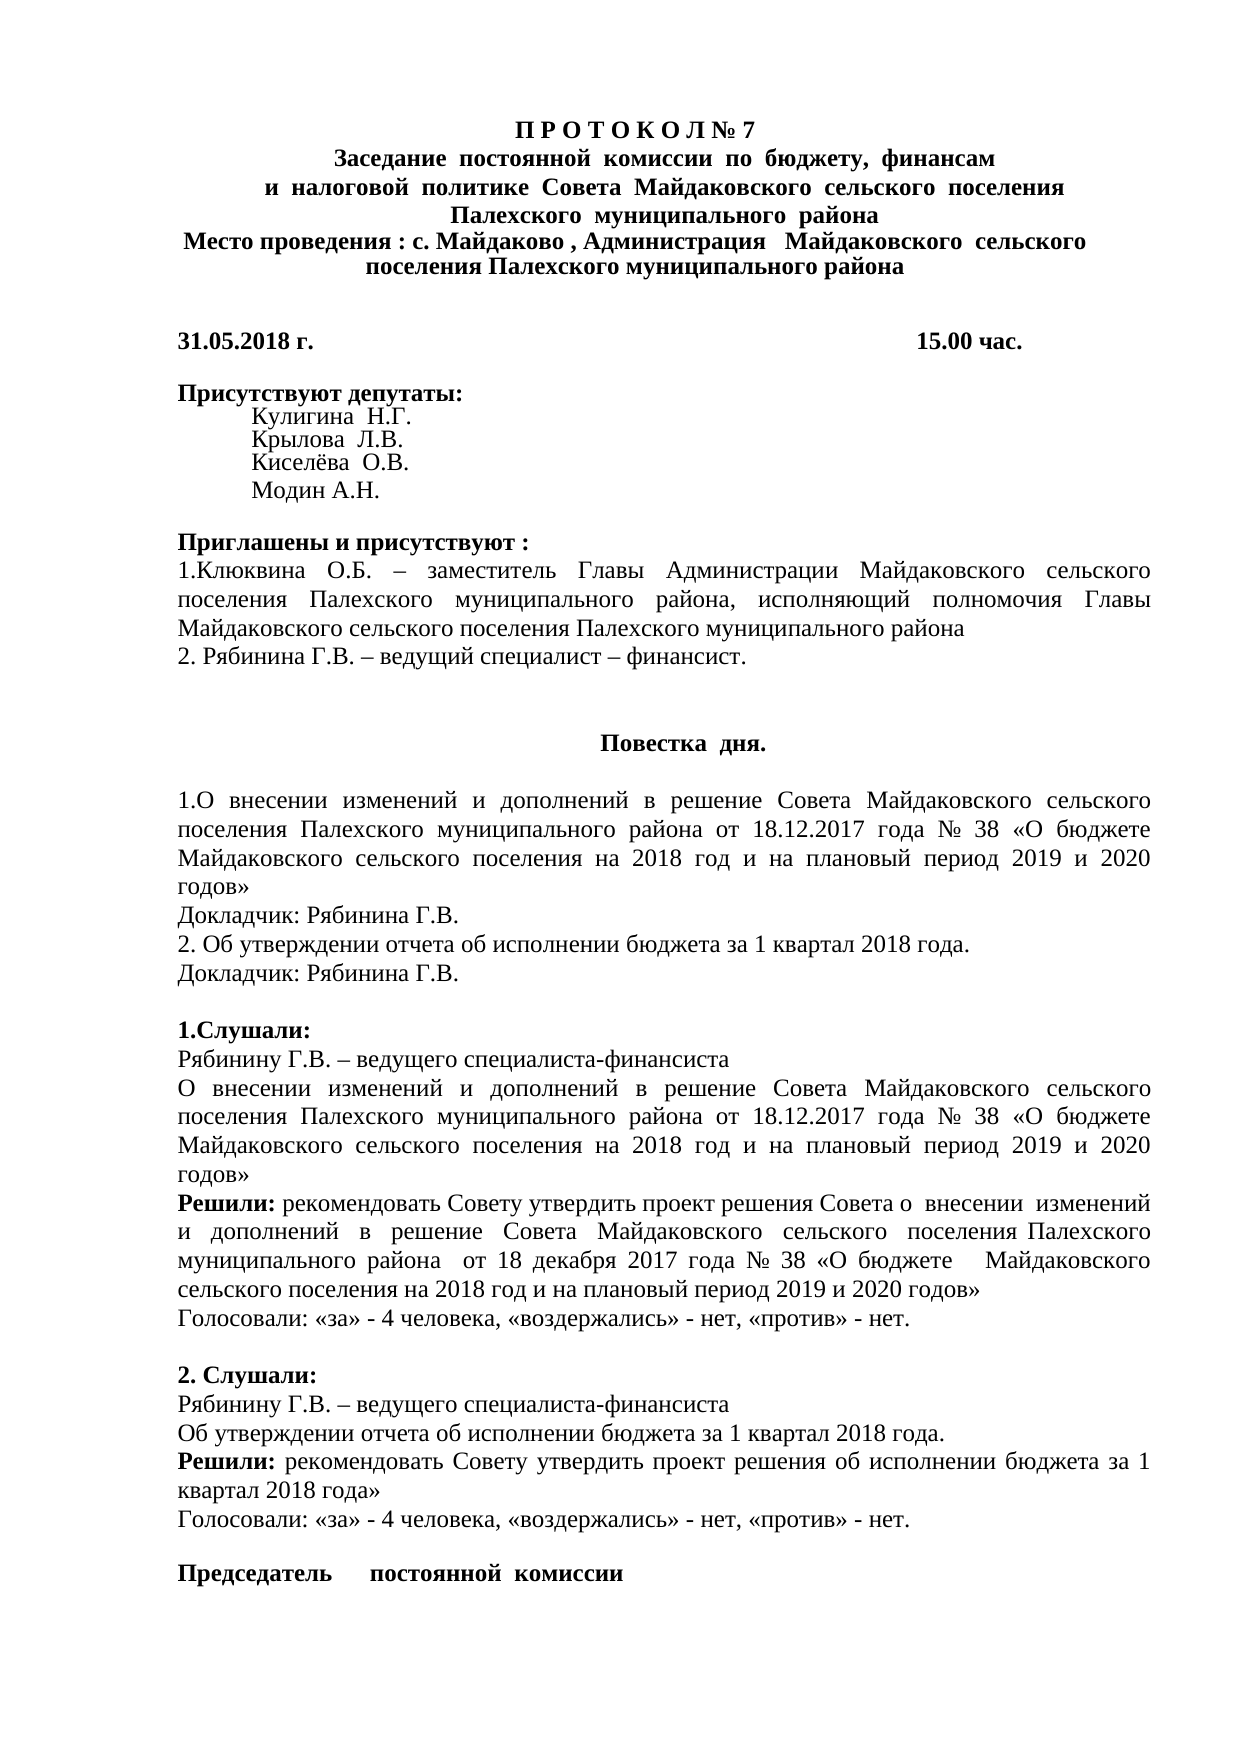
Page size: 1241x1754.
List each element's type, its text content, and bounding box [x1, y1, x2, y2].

text 2. Об утверждении отчета об исполнении бюджета за 1 квартал 2018 года. [177, 929, 1152, 958]
text Кулигина Н.Г. [177, 406, 1093, 429]
text Решили: рекомендовать Совету утвердить проект решения об исполнении бюджета за 1 квартал 2018 года» [177, 1446, 1152, 1504]
text Об утверждении отчета об исполнении бюджета за 1 квартал 2018 года. [177, 1418, 1152, 1446]
text 31.05.2018 г. 15.00 час. [177, 329, 1093, 354]
text Рябинину Г.В. – ведущего специалиста-финансиста [177, 1389, 1152, 1418]
text 1.Слушали: [177, 1015, 1152, 1044]
text 2. Слушали: [177, 1360, 1152, 1389]
text и налоговой политике Совета Майдаковского сельского поселения [177, 172, 1152, 201]
text Докладчик: Рябинина Г.В. [177, 958, 1152, 986]
text Рябинину Г.В. – ведущего специалиста-финансиста [177, 1044, 1152, 1073]
text 2. Рябинина Г.В. – ведущий специалист – финансист. [177, 641, 1152, 670]
text Приглашены и присутствуют : [177, 532, 1093, 555]
text Заседание постоянной комиссии по бюджету, финансам [177, 143, 1152, 172]
text Палехского муниципального района [177, 201, 1152, 229]
text Модин А.Н. [177, 475, 1152, 503]
text 1.Клюквина О.Б. – заместитель Главы Администрации Майдаковского сельского поселения Палехского муниципального района, исполняющий полномочия Главы Майдаковского сельского поселения Палехского муниципального района [177, 555, 1152, 641]
text П Р О Т О К О Л № 7 [177, 118, 1093, 143]
text Присутствуют депутаты: [177, 383, 1093, 406]
text Крылова Л.В. [177, 429, 1093, 452]
text Место проведения : с. Майдаково , Администрация Майдаковского сельского поселения Палехского муниципального района [177, 229, 1093, 279]
text Председатель постоянной комиссии [177, 1558, 1152, 1586]
subtitle Киселёва О.В. [251, 452, 1093, 475]
text Решили: рекомендовать Совету утвердить проект решения Совета о внесении изменений и дополнений в решение Совета Майдаковского сельского поселения Палехского муниципального района от 18 декабря 2017 года № 38 «О бюджете Майдаковского сельского поселения на 2018 год и на плановый период 2019 и 2020 годов» [177, 1188, 1152, 1303]
text Голосовали: «за» - 4 человека, «воздержались» - нет, «против» - нет. [177, 1504, 1152, 1533]
text Докладчик: Рябинина Г.В. [177, 900, 1152, 929]
text О внесении изменений и дополнений в решение Совета Майдаковского сельского поселения Палехского муниципального района от 18.12.2017 года № 38 «О бюджете Майдаковского сельского поселения на 2018 год и на плановый период 2019 и 2020 годов» [177, 1073, 1152, 1188]
text Повестка дня. [215, 728, 1152, 756]
text Голосовали: «за» - 4 человека, «воздержались» - нет, «против» - нет. [177, 1303, 1152, 1331]
text 1.О внесении изменений и дополнений в решение Совета Майдаковского сельского поселения Палехского муниципального района от 18.12.2017 года № 38 «О бюджете Майдаковского сельского поселения на 2018 год и на плановый период 2019 и 2020 годов» [177, 785, 1152, 900]
